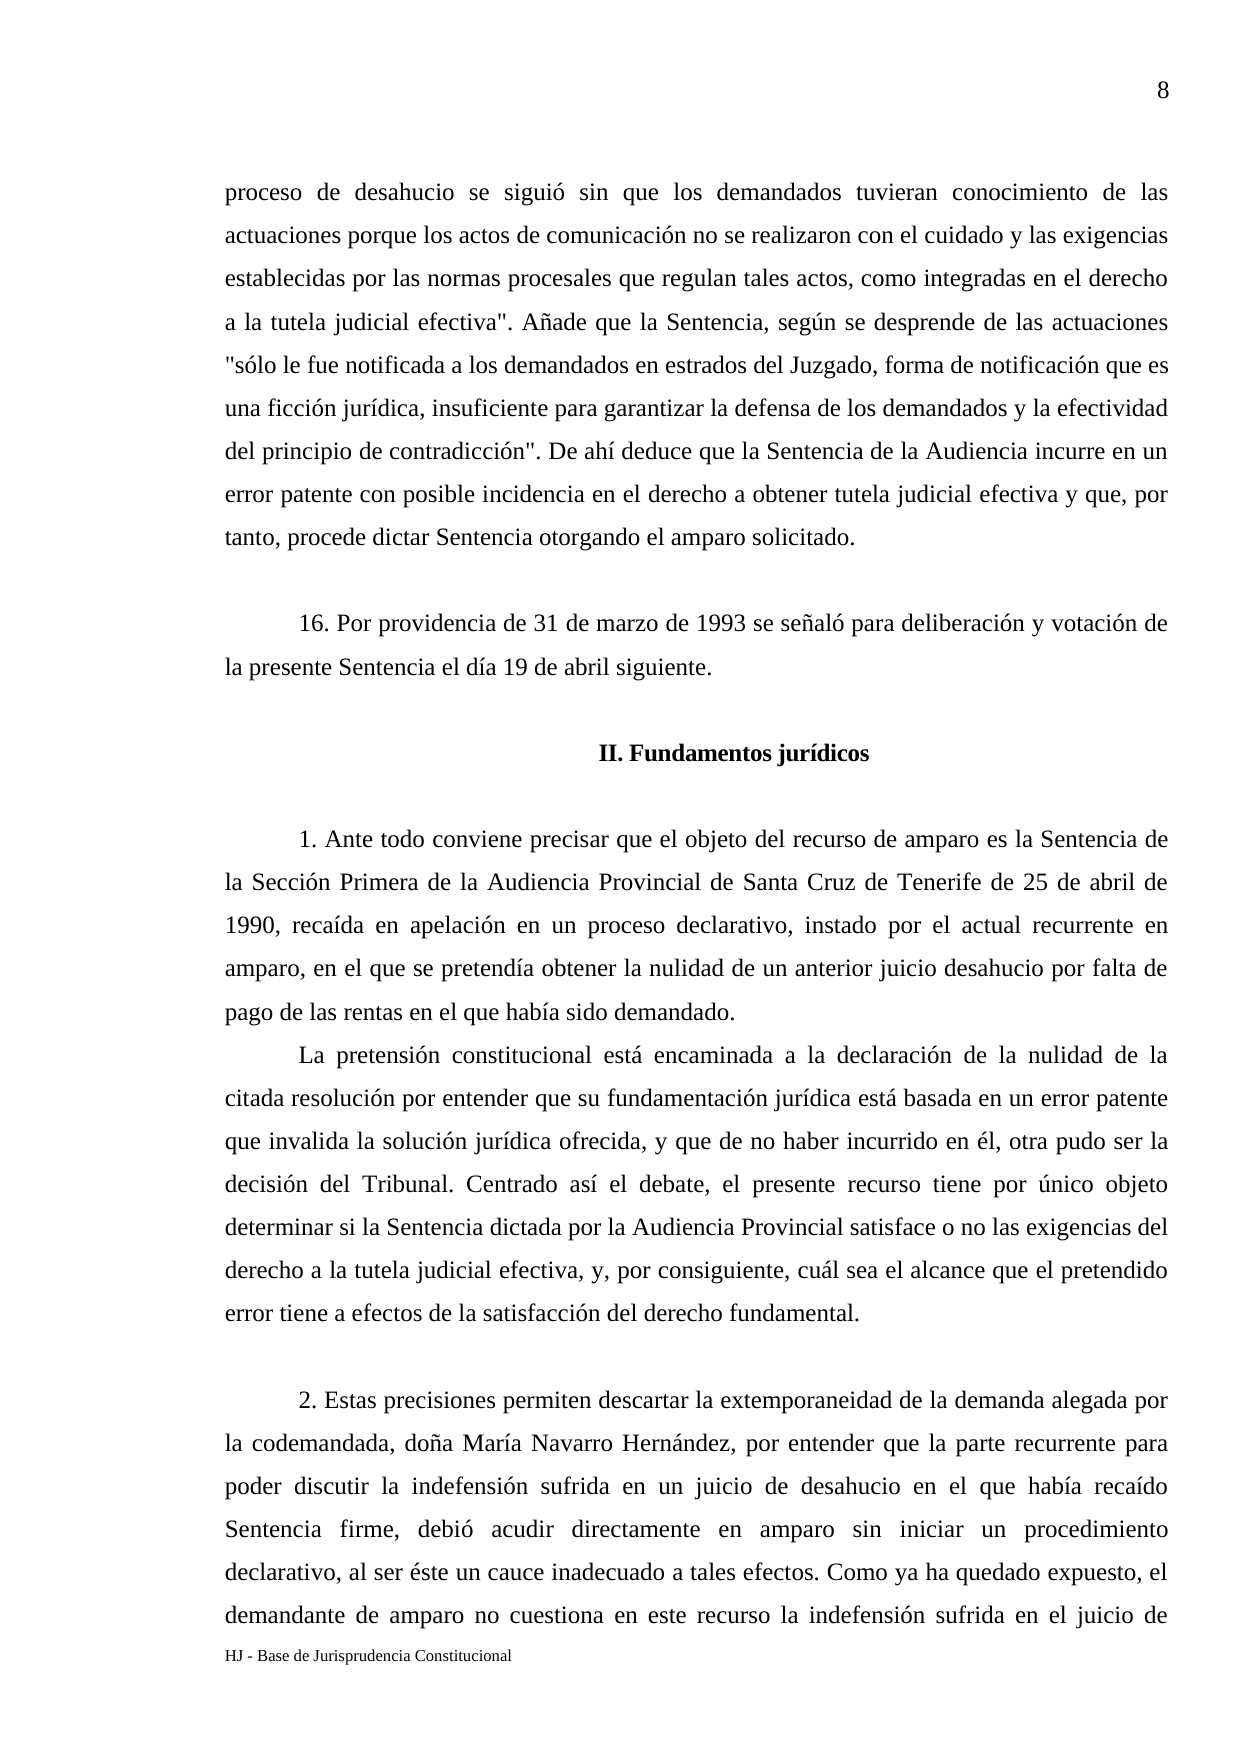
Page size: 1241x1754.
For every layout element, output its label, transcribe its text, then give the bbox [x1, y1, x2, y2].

text 16. Por providencia de 31 de marzo de 1993 se señaló para deliberación y votación de la presente Sentencia el día 19 de abril siguiente. [224, 608, 1169, 680]
text La pretensión constitucional está encaminada a la declaración de la nulidad de la citada resolución por entender que su fundamentación jurídica está basada en un error patente que invalida la solución jurídica ofrecida, y que de no haber incurrido en él, otra pudo ser la decisión del Tribunal. Centrado así el debate, el presente recurso tiene por único objeto determinar si la Sentencia dictada por la Audiencia Provincial satisface o no las exigencias del derecho a la tutela judicial efectiva, y, por consiguiente, cuál sea el alcance que el pretendido error tiene a efectos de la satisfacción del derecho fundamental. [224, 1040, 1169, 1327]
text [224, 177, 1169, 551]
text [224, 1385, 1169, 1629]
text 1. Ante todo conviene precisar que el objeto del recurso de amparo es la Sentencia de la Sección Primera de la Audiencia Provincial de Santa Cruz de Tenerife de 25 de abril de 1990, recaída en apelación en un proceso declarativo, instado por el actual recurrente en amparo, en el que se pretendía obtener la nulidad de un anterior juicio desahucio por falta de pago de las rentas en el que había sido demandado. [224, 824, 1169, 1025]
subtitle II. Fundamentos jurídicos [224, 738, 1169, 767]
